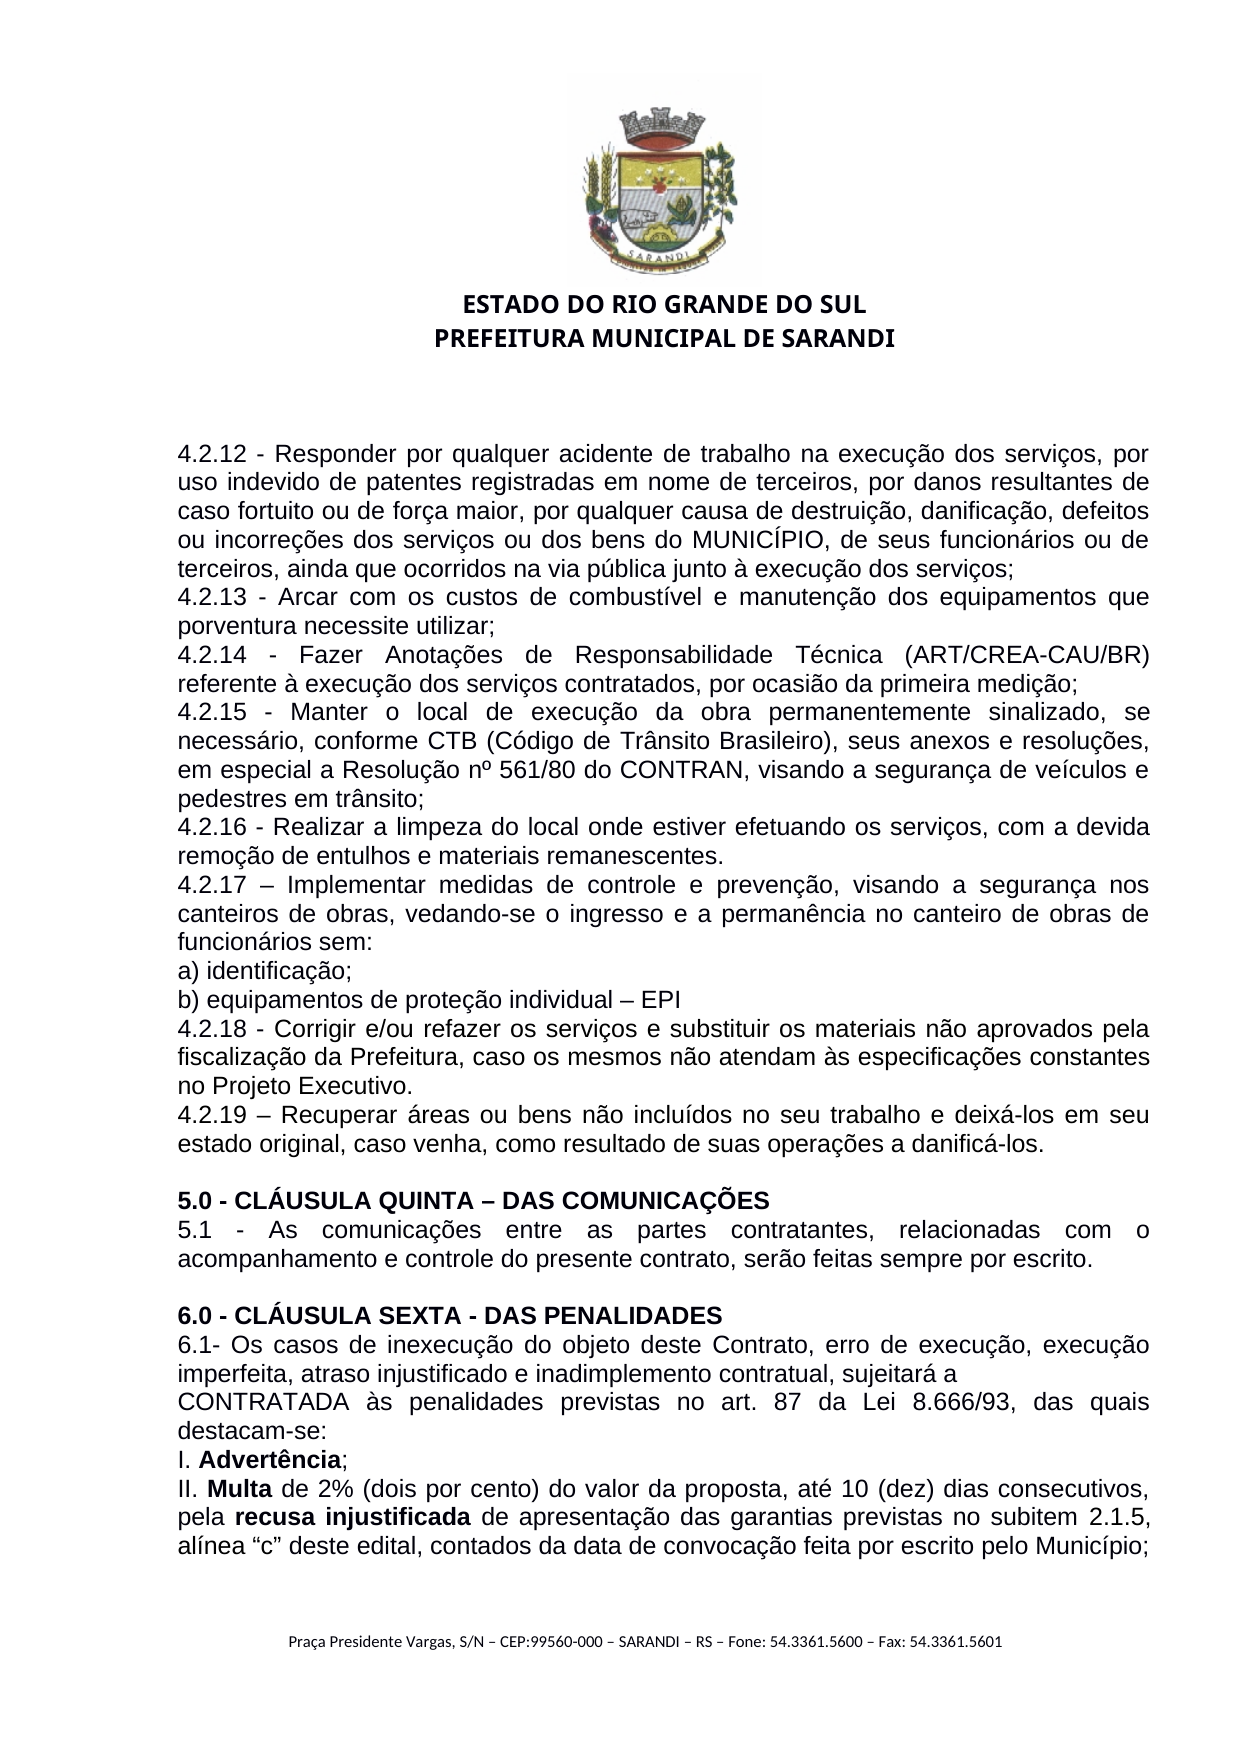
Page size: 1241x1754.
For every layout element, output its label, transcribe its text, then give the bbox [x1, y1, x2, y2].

text 4.2.13 - Arcar com os custos de combustível e manutenção dos equipamentos que porventura necessite utilizar; [177, 582, 1152, 640]
text 4.2.16 - Realizar a limpeza do local onde estiver efetuando os serviços, com a devida remoção de entulhos e materiais remanescentes. [177, 812, 1152, 870]
text 5.1 - As comunicações entre as partes contratantes, relacionadas com o acompanhamento e controle do presente contrato, serão feitas sempre por escrito. [177, 1215, 1152, 1272]
text 4.2.15 - Manter o local de execução da obra permanentemente sinalizado, se necessário, conforme CTB (Código de Trânsito Brasileiro), seus anexos e resoluções, em especial a Resolução nº 561/80 do CONTRAN, visando a segurança de veículos e pedestres em trânsito; [177, 697, 1152, 812]
text 4.2.17 – Implementar medidas de controle e prevenção, visando a segurança nos canteiros de obras, vedando-se o ingresso e a permanência no canteiro de obras de funcionários sem: [177, 870, 1152, 956]
picture [566, 73, 763, 287]
text 4.2.19 – Recuperar áreas ou bens não incluídos no seu trabalho e deixá-los em seu estado original, caso venha, como resultado de suas operações a danificá-los. [177, 1100, 1152, 1157]
text CONTRATADA às penalidades previstas no art. 87 da Lei 8.666/93, das quais destacam-se: [177, 1387, 1152, 1445]
text 5.0 - CLÁUSULA QUINTA – DAS COMUNICAÇÕES [177, 1186, 1152, 1215]
text I. Advertência; [177, 1445, 1152, 1473]
text b) equipamentos de proteção individual – EPI [177, 985, 1152, 1013]
text 4.2.18 - Corrigir e/ou refazer os serviços e substituir os materiais não aprovados pela fiscalização da Prefeitura, caso os mesmos não atendam às especificações constantes no Projeto Executivo. [177, 1013, 1152, 1100]
text 4.2.14 - Fazer Anotações de Responsabilidade Técnica (ART/CREA-CAU/BR) referente à execução dos serviços contratados, por ocasião da primeira medição; [177, 640, 1152, 697]
text 4.2.12 - Responder por qualquer acidente de trabalho na execução dos serviços, por uso indevido de patentes registradas em nome de terceiros, por danos resultantes de caso fortuito ou de força maior, por qualquer causa de destruição, danificação, defeitos ou incorreções dos serviços ou dos bens do MUNICÍPIO, de seus funcionários ou de terceiros, ainda que ocorridos na via pública junto à execução dos serviços; [177, 438, 1152, 582]
text a) identificação; [177, 956, 1152, 985]
text II. Multa de 2% (dois por cento) do valor da proposta, até 10 (dez) dias consecutivos, pela recusa injustificada de apresentação das garantias previstas no subitem 2.1.5, alínea “c” deste edital, contados da data de convocação feita por escrito pelo Município; [177, 1473, 1152, 1560]
text 6.0 - CLÁUSULA SEXTA - DAS PENALIDADES [177, 1301, 1152, 1330]
text 6.1- Os casos de inexecução do objeto deste Contrato, erro de execução, execução imperfeita, atraso injustificado e inadimplemento contratual, sujeitará a [177, 1330, 1152, 1387]
